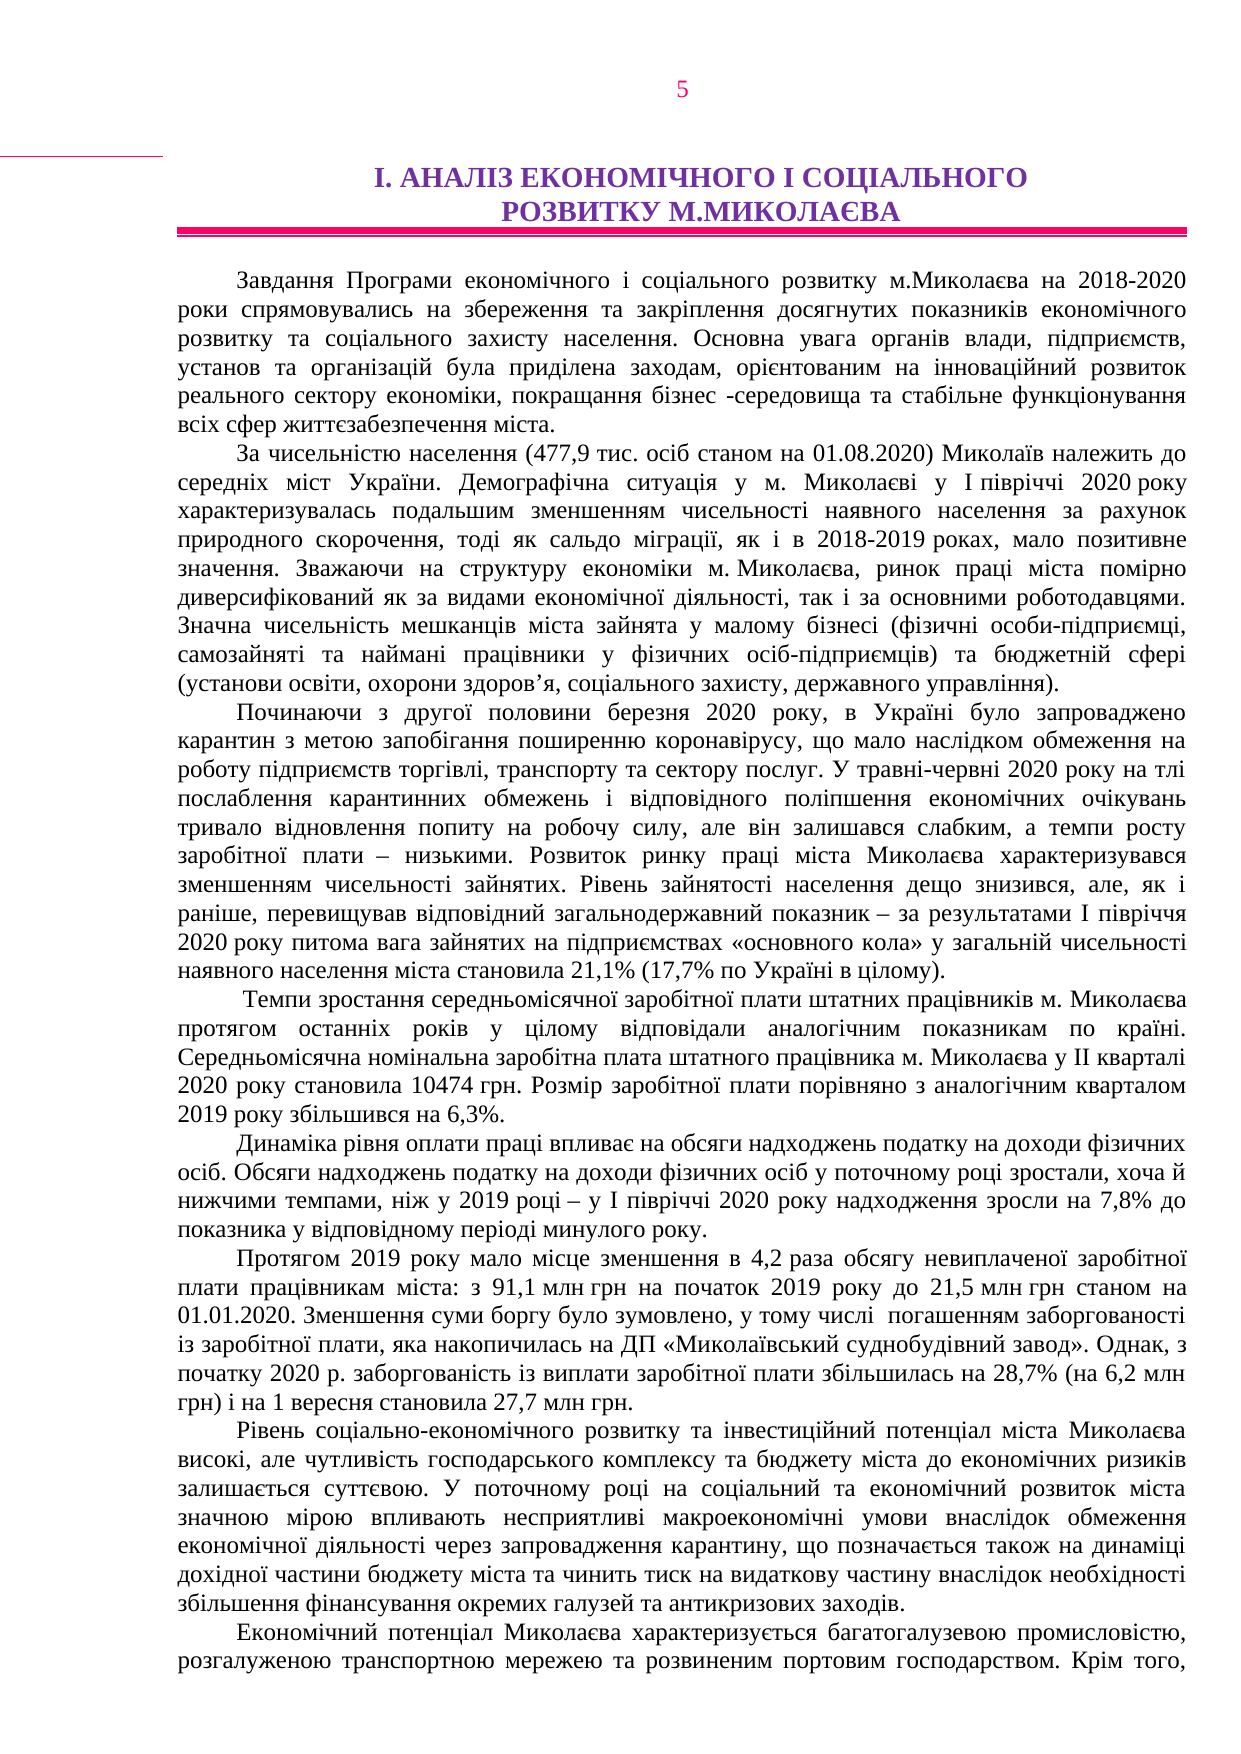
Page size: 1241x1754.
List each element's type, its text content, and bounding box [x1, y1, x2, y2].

text Завдання Програми економічного і соціального розвитку м.Миколаєва на 2018-2020 роки спрямовувались на збереження та закріплення досягнутих показників економічного розвитку та соціального захисту населення. Основна увага органів влади, підприємств, установ та організацій була приділена заходам, орієнтованим на інноваційний розвиток реального сектору економіки, покращання бізнес -середовища та стабільне функціонування всіх сфер життєзабезпечення міста. [177, 265, 1187, 438]
text Починаючи з другої половини березня 2020 року, в Україні було запроваджено карантин з метою запобігання поширенню коронавірусу, що мало наслідком обмеження на роботу підприємств торгівлі, транспорту та сектору послуг. У травні-червні 2020 року на тлі послаблення карантинних обмежень і відповідного поліпшення економічних очікувань тривало відновлення попиту на робочу силу, але він залишався слабким, а темпи росту заробітної плати – низькими. Розвиток ринку праці міста Миколаєва характеризувався зменшенням чисельності зайнятих. Рівень зайнятості населення дещо знизився, але, як і раніше, перевищував відповідний загальнодержавний показник – за результатами І півріччя 2020 року питома вага зайнятих на підприємствах «основного кола» у загальній чисельності наявного населення міста становила 21,1% (17,7% по Україні в цілому). [177, 697, 1187, 984]
text Рівень соціально-економічного розвитку та інвестиційний потенціал міста Миколаєва високі, але чутливість господарського комплексу та бюджету міста до економічних ризиків залишається суттєвою. У поточному році на соціальний та економічний розвиток міста значною мірою впливають несприятливі макроекономічні умови внаслідок обмеження економічної діяльності через запровадження карантину, що позначається також на динаміці дохідної частини бюджету міста та чинить тиск на видаткову частину внаслідок необхідності збільшення фінансування окремих галузей та антикризових заходів. [177, 1415, 1187, 1617]
text Динаміка рівня оплати праці впливає на обсяги надходжень податку на доходи фізичних осіб. Обсяги надходжень податку на доходи фізичних осіб у поточному році зростали, хоча й нижчими темпами, ніж у 2019 році – у І півріччі 2020 року надходження зросли на 7,8% до показника у відповідному періоді минулого року. [177, 1128, 1187, 1243]
text Протягом 2019 року мало місце зменшення в 4,2 раза обсягу невиплаченої заробітної плати працівникам міста: з 91,1 млн грн на початок 2019 року до 21,5 млн грн станом на 01.01.2020. Зменшення суми боргу було зумовлено, у тому числі погашенням заборгованості із заробітної плати, яка накопичилась на ДП «Миколаївський суднобудівний завод». Однак, з початку 2020 р. заборгованість із виплати заробітної плати збільшилась на 28,7% (на 6,2 млн грн) і на 1 вересня становила 27,7 млн грн. [177, 1243, 1187, 1415]
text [177, 1617, 1187, 1674]
table_header І. аНАЛІЗ економічного і соціального Розвитку М.МИКОЛАЄВА [177, 160, 1187, 227]
text Темпи зростання середньомісячної заробітної плати штатних працівників м. Миколаєва протягом останніх років у цілому відповідали аналогічним показникам по країні. Середньомісячна номінальна заробітна плата штатного працівника м. Миколаєва у ІI кварталі 2020 року становила 10474 грн. Розмір заробітної плати порівняно з аналогічним кварталом 2019 року збільшився на 6,3%. [177, 984, 1187, 1128]
text За чисельністю населення (477,9 тис. осіб станом на 01.08.2020) Миколаїв належить до середніх міст України. Демографічна ситуація у м. Миколаєві у І півріччі 2020 року характеризувалась подальшим зменшенням чисельності наявного населення за рахунок природного скорочення, тоді як сальдо міграції, як і в 2018-2019 роках, мало позитивне значення. Зважаючи на структуру економіки м. Миколаєва, ринок праці міста помірно диверсифікований як за видами економічної діяльності, так і за основними роботодавцями. Значна чисельність мешканців міста зайнята у малому бізнесі (фізичні особи-підприємці, самозайняті та наймані працівники у фізичних осіб-підприємців) та бюджетній сфері (установи освіти, охорони здоров’я, соціального захисту, державного управління). [177, 438, 1187, 697]
